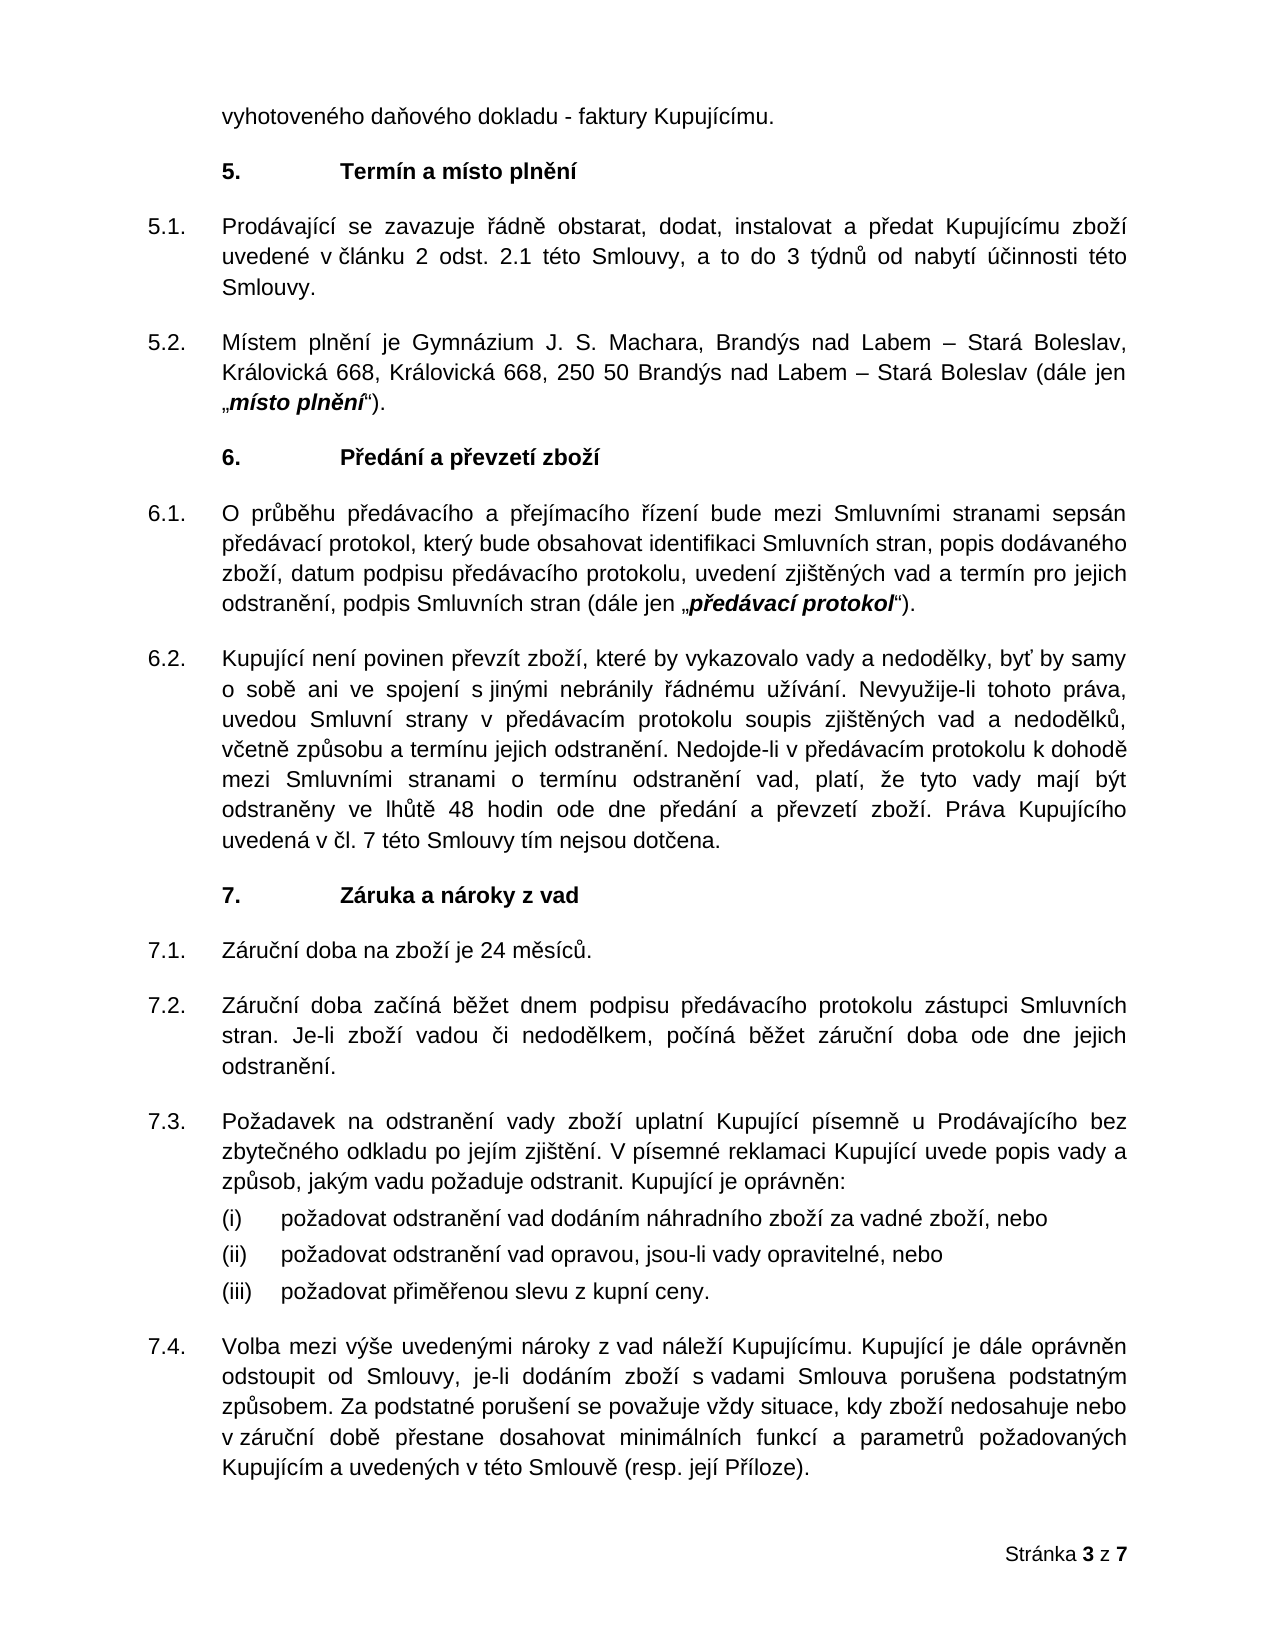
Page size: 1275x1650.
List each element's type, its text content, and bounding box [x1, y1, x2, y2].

subtitle Předání a převzetí zboží [222, 444, 1127, 471]
subtitle Požadavek na odstranění vady zboží uplatní Kupující písemně u Prodávajícího bez zbytečného odkladu po jejím zjištění. V písemné reklamaci Kupující uvede popis vady a způsob, jakým vadu požaduje odstranit. Kupující je oprávněn: [148, 1108, 1127, 1194]
subtitle Volba mezi výše uvedenými nároky z vad náleží Kupujícímu. Kupující je dále oprávněn odstoupit od Smlouvy, je-li dodáním zboží s vadami Smlouva porušena podstatným způsobem. Za podstatné porušení se považuje vždy situace, kdy zboží nedosahuje nebo v záruční době přestane dosahovat minimálních funkcí a parametrů požadovaných Kupujícím a uvedených v této Smlouvě (resp. její Příloze). [148, 1333, 1127, 1480]
subtitle Kupující není povinen převzít zboží, které by vykazovalo vady a nedodělky, byť by samy o sobě ani ve spojení s jinými nebránily řádnému užívání. Nevyužije-li tohoto práva, uvedou Smluvní strany v předávacím protokolu soupis zjištěných vad a nedodělků, včetně způsobu a termínu jejich odstranění. Nedojde-li v předávacím protokolu k dohodě mezi Smluvními stranami o termínu odstranění vad, platí, že tyto vady mají být odstraněny ve lhůtě 48 hodin ode dne předání a převzetí zboží. Práva Kupujícího uvedená v čl. 7 této Smlouvy tím nejsou dotčena. [148, 645, 1127, 853]
list požadovat odstranění vad dodáním náhradního zboží za vadné zboží, nebo [222, 1205, 1127, 1231]
subtitle Záruční doba začíná běžet dnem podpisu předávacího protokolu zástupci Smluvních stran. Je-li zboží vadou či nedodělkem, počíná běžet záruční doba ode dne jejich odstranění. [148, 992, 1127, 1079]
text požadovat přiměřenou slevu z kupní ceny. [222, 1278, 1127, 1304]
subtitle Termín a místo plnění [222, 158, 1127, 184]
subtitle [148, 103, 1127, 129]
subtitle O průběhu předávacího a přejímacího řízení bude mezi Smluvními stranami sepsán předávací protokol, který bude obsahovat identifikaci Smluvních stran, popis dodávaného zboží, datum podpisu předávacího protokolu, uvedení zjištěných vad a termín pro jejich odstranění, podpis Smluvních stran (dále jen „předávací protokol“). [148, 499, 1127, 616]
subtitle Záruka a nároky z vad [222, 882, 1127, 908]
subtitle Prodávající se zavazuje řádně obstarat, dodat, instalovat a předat Kupujícímu zboží uvedené v článku 2 odst. 2.1 této Smlouvy, a to do 3 týdnů od nabytí účinnosti této Smlouvy. [148, 213, 1127, 300]
subtitle Záruční doba na zboží je 24 měsíců. [148, 937, 1127, 963]
subtitle Místem plnění je Gymnázium J. S. Machara, Brandýs nad Labem – Stará Boleslav, Královická 668, Královická 668, 250 50 Brandýs nad Labem – Stará Boleslav (dále jen „místo plnění“). [148, 329, 1127, 415]
text požadovat odstranění vad opravou, jsou-li vady opravitelné, nebo [222, 1241, 1127, 1267]
